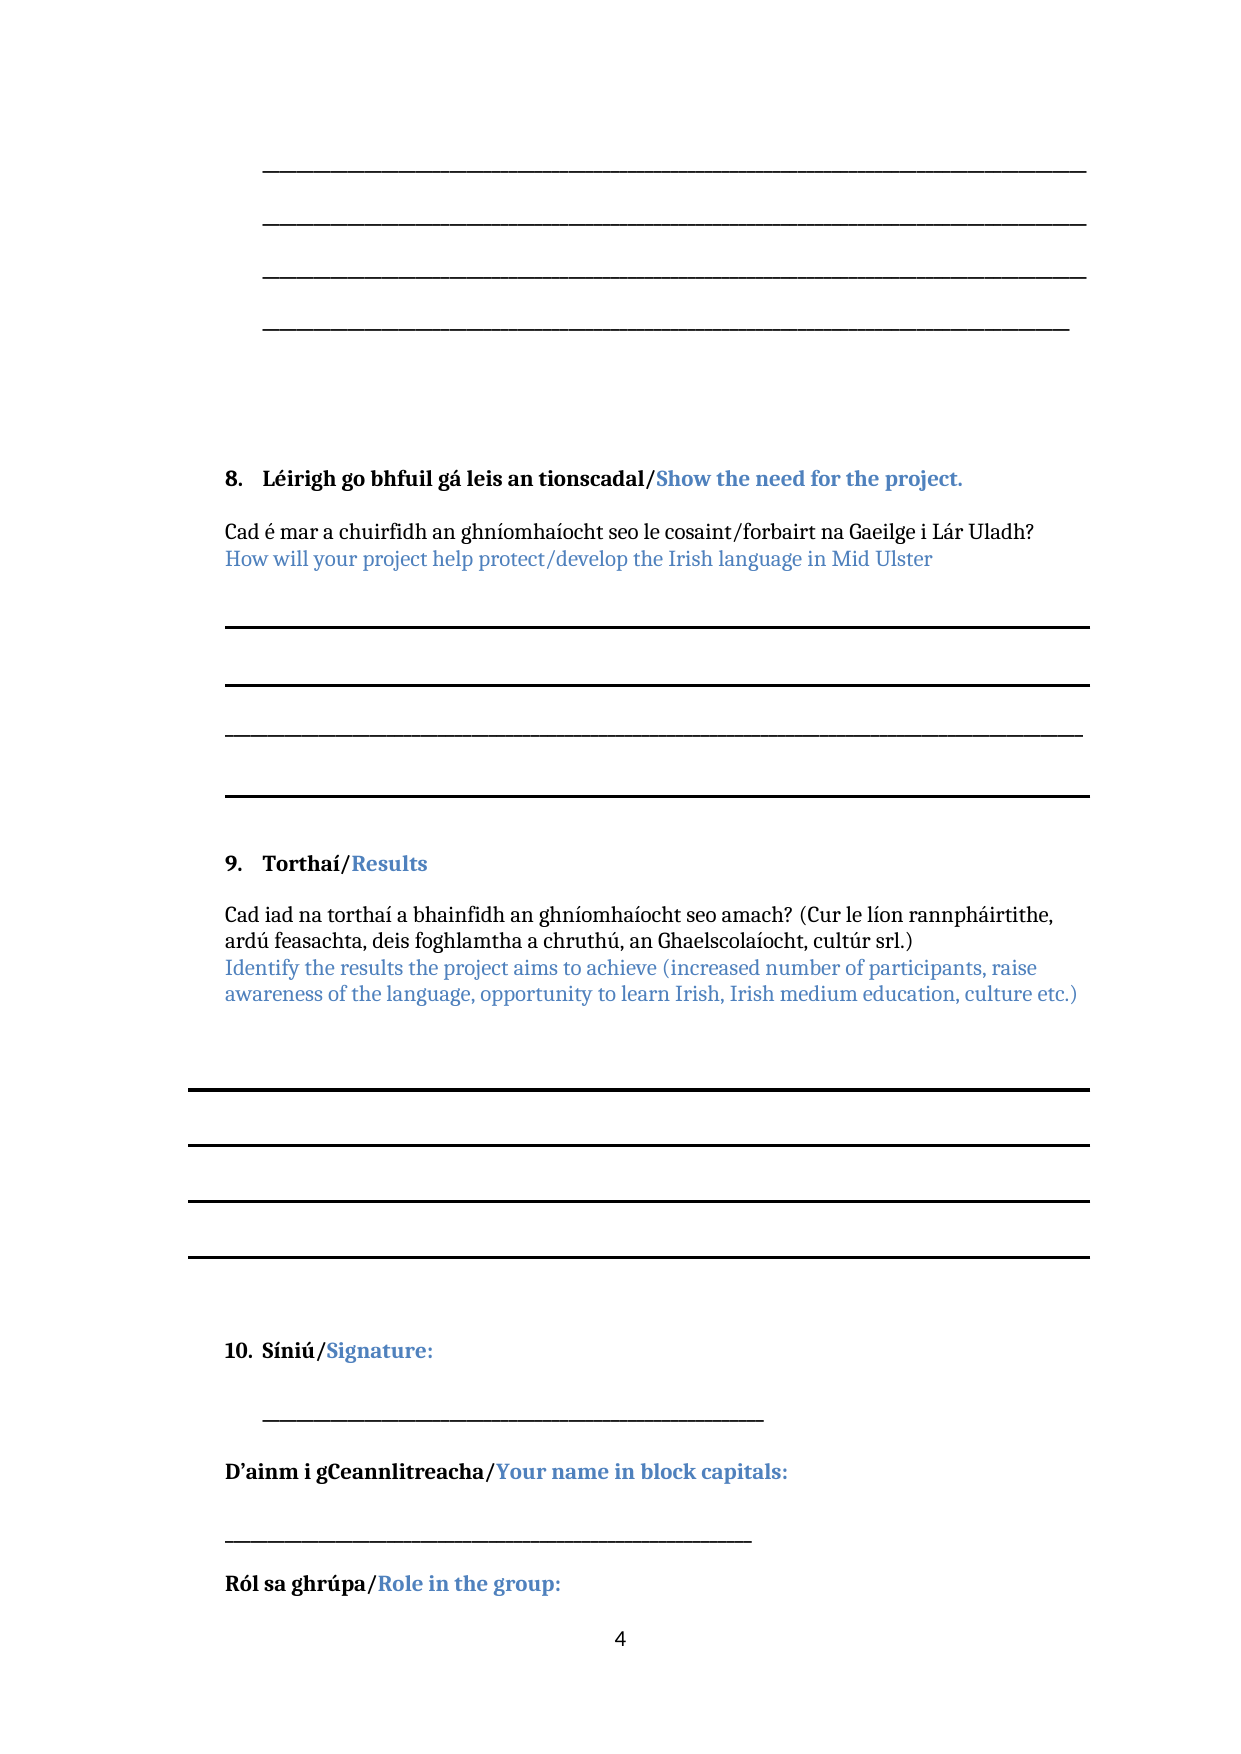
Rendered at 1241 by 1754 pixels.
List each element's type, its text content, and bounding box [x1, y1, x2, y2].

text __________________________________________________________________________________________________________________________________________________________________________________________________________________________________________________________________________________________________________________________________________________________________________________________________ [262, 150, 1090, 334]
list ___________________________________________________________ [262, 1398, 1090, 1425]
list Síniú/Signature: [225, 1338, 1090, 1364]
text _____________________________________________________________________________________________________ [225, 714, 1090, 740]
text Cad iad na torthaí a bhainfidh an ghníomhaíocht seo amach? (Cur le líon rannpháirtithe, ardú feasachta, deis foghlamtha a chruthú, an Ghaelscolaíocht, cultúr srl.) [225, 902, 1090, 954]
list ______________________________________________________________ [225, 1519, 1090, 1546]
text Identify the results the project aims to achieve (increased number of participants, raise awareness of the language, opportunity to learn Irish, Irish medium education, culture etc.) [225, 954, 1090, 1007]
list D’ainm i gCeannlitreacha/Your name in block capitals: [225, 1459, 1090, 1485]
subtitle Léirigh go bhfuil gá leis an tionscadal/Show the need for the project. [225, 466, 1090, 493]
text How will your project help protect/develop the Irish language in Mid Ulster [225, 545, 1090, 572]
text Ról sa ghrúpa/Role in the group: [225, 1570, 1090, 1597]
text Cad é mar a chuirfidh an ghníomhaíocht seo le cosaint/forbairt na Gaeilge i Lár Uladh? [225, 519, 1090, 545]
list Torthaí/Results [225, 851, 1090, 877]
